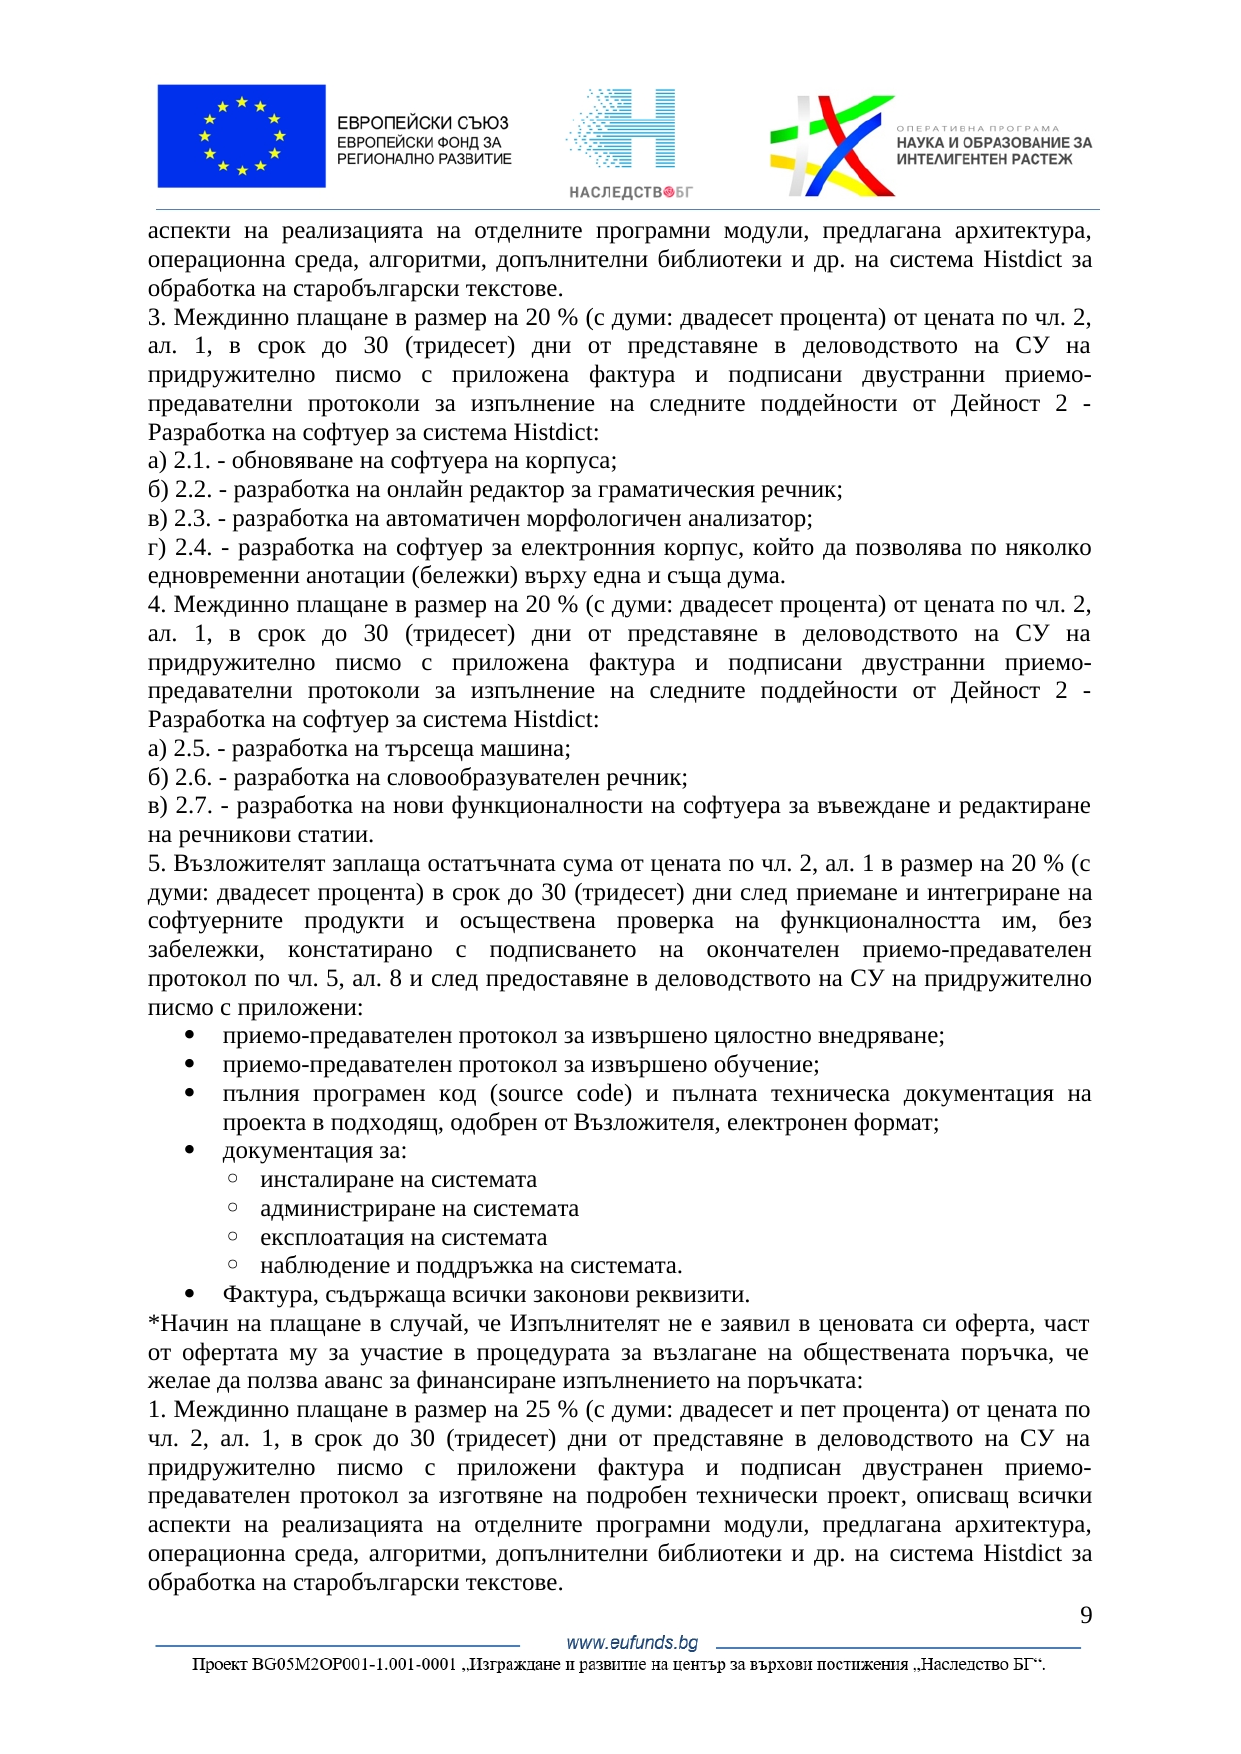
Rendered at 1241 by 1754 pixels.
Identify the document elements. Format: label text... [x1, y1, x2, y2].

list документация за: [185, 1135, 1093, 1164]
text 1. Междинно плащане в размер на 25 % (с думи: двадесет и пет процента) от цената по чл. 2, ал. 1, в срок до 30 (тридесет) дни от представяне в деловодството на СУ на придружително писмо с приложени фактура и подписан двустранен приемо-предавателен протокол за изготвяне на подробен технически проект, описващ всички аспекти на реализацията на отделните програмни модули, предлагана архитектура, операционна среда, алгоритми, допълнителни библиотеки и др. на система Histdict за обработка на старобългарски текстове. [148, 1394, 1093, 1595]
text 3. Междинно плащане в размер на 20 % (с думи: двадесет процента) от цената по чл. 2, ал. 1, в срок до 30 (тридесет) дни от представяне в деловодството на СУ на придружително писмо с приложена фактура и подписани двустранни приемо-предавателни протоколи за изпълнение на следните поддейности от Дейност 2 - Разработка на софтуер за система Histdict: [148, 302, 1093, 445]
picture [147, 73, 1107, 216]
text г) 2.4. - разработка на софтуер за електронния корпус, който да позволява по няколко едновременни анотации (бележки) върху една и съща дума. [148, 532, 1093, 589]
picture [147, 1628, 1093, 1681]
list Фактура, съдържаща всички законови реквизити. [185, 1279, 1093, 1308]
text а) 2.1. - обновяване на софтуера на корпуса; [148, 445, 1093, 474]
text а) 2.5. - разработка на търсеща машина; [148, 733, 1093, 762]
text б) 2.6. - разработка на словообразувателен речник; [148, 762, 1093, 790]
text *Начин на плащане в случай, че Изпълнителят не е заявил в ценовата си оферта, част от офертата му за участие в процедурата за възлагане на обществената поръчка, че желае да ползва аванс за финансиране изпълнението на поръчката: [148, 1308, 1090, 1394]
list инсталиране на системата [223, 1164, 1093, 1193]
text в) 2.3. - разработка на автоматичен морфологичен анализатор; [148, 503, 1093, 532]
text б) 2.2. - разработка на онлайн редактор за граматическия речник; [148, 474, 1093, 503]
text 5. Възложителят заплаща остатъчната сума от цената по чл. 2, ал. 1 в размер на 20 % (с думи: двадесет процента) в срок до 30 (тридесет) дни след приемане и интегриране на софтуерните продукти и осъществена проверка на функционалността им, без забележки, констатирано с подписването на окончателен приемо-предавателен протокол по чл. 5, ал. 8 и след предоставяне в деловодството на СУ на придружително писмо с приложени: [148, 848, 1093, 1020]
text 4. Междинно плащане в размер на 20 % (с думи: двадесет процента) от цената по чл. 2, ал. 1, в срок до 30 (тридесет) дни от представяне в деловодството на СУ на придружително писмо с приложена фактура и подписани двустранни приемо-предавателни протоколи за изпълнение на следните поддейности от Дейност 2 - Разработка на софтуер за система Histdict: [148, 589, 1093, 733]
list пълния програмен код (source code) и пълната техническа документация на проекта в подходящ, одобрен от Възложителя, електронен формат; [185, 1078, 1093, 1135]
list приемо-предавателен протокол за извършено цялостно внедряване; [185, 1020, 1093, 1049]
list приемо-предавателен протокол за извършено обучение; [185, 1049, 1093, 1078]
list администриране на системата [223, 1193, 1093, 1222]
list наблюдение и поддръжка на системата. [223, 1250, 1093, 1279]
list експлоатация на системата [223, 1222, 1093, 1250]
text в) 2.7. - разработка на нови функционалности на софтуера за въвеждане и редактиране на речникови статии. [148, 790, 1093, 848]
